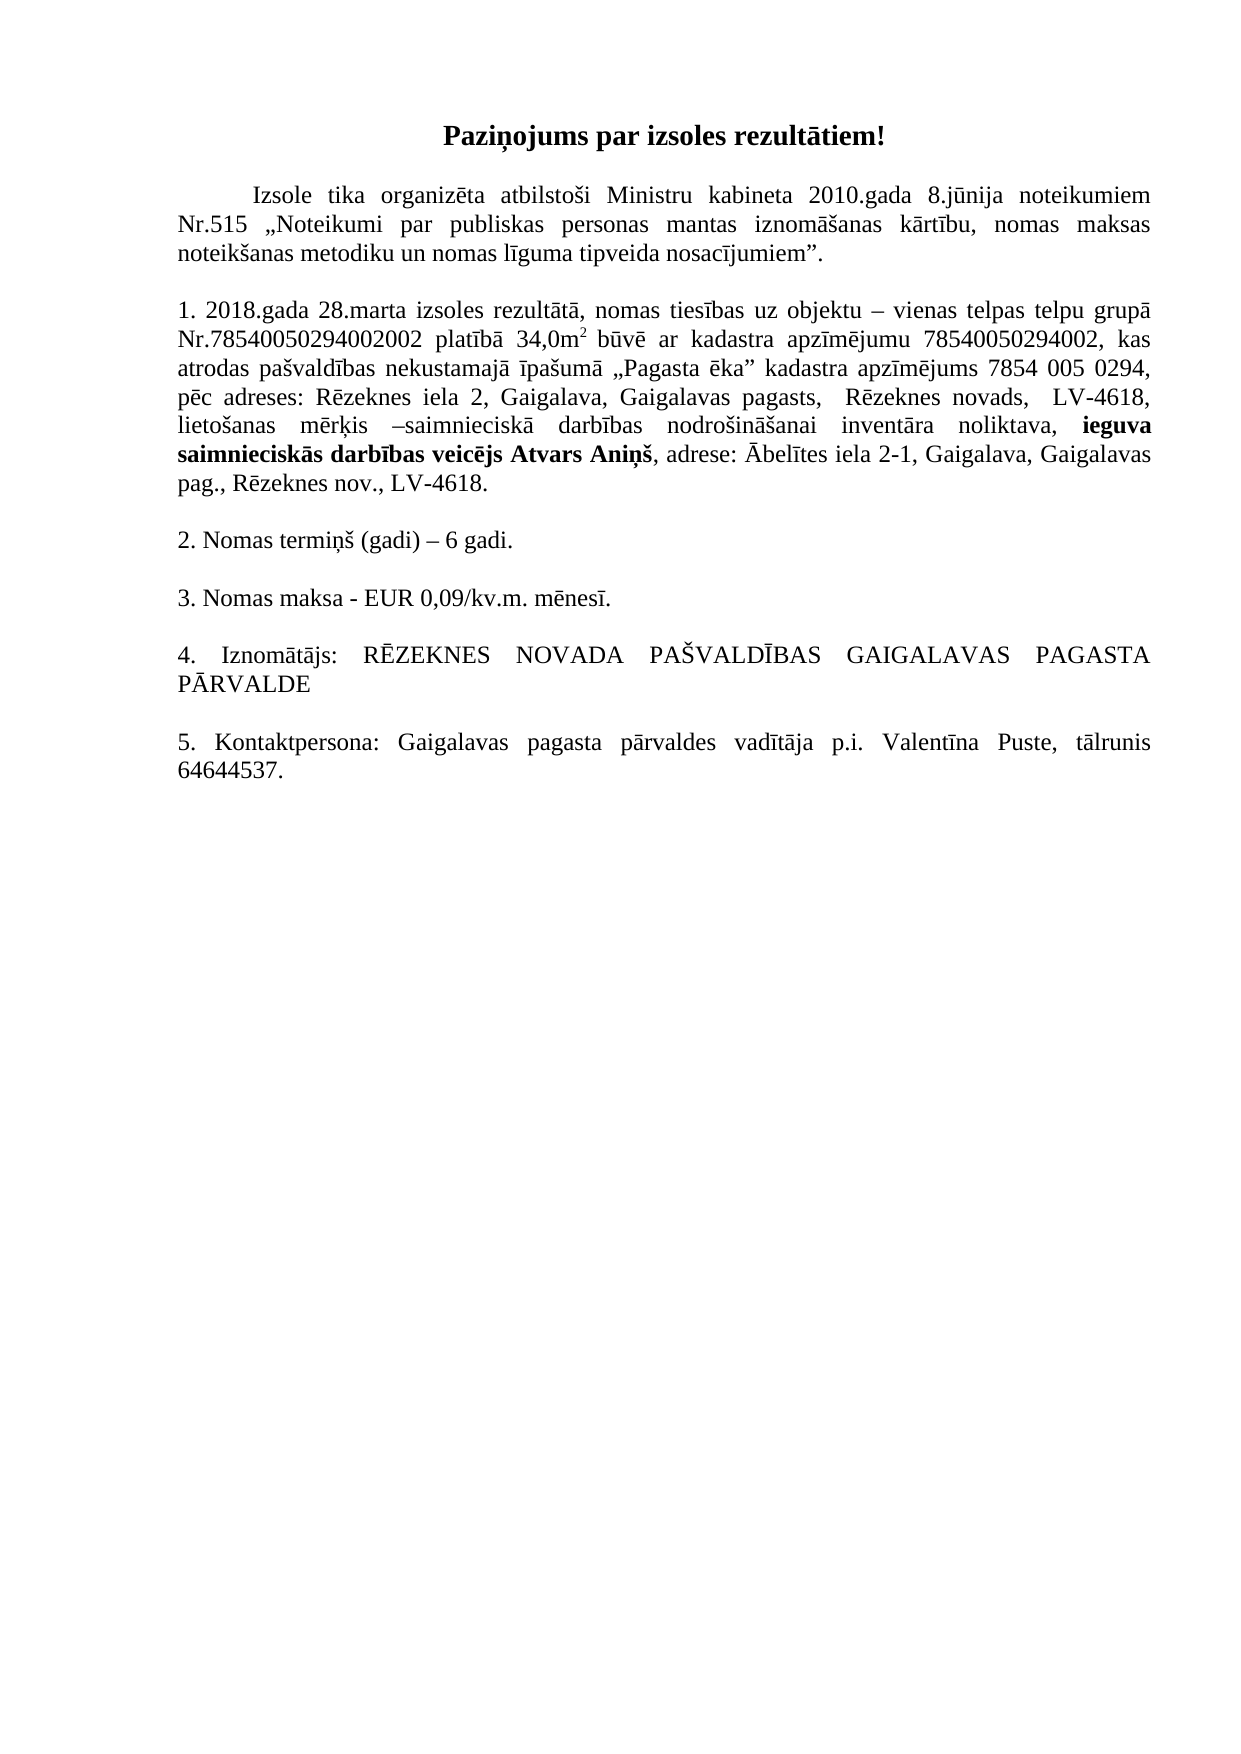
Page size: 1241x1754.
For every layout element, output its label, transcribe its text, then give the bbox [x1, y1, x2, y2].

text 4. Iznomātājs: RĒZEKNES NOVADA PAŠVALDĪBAS GAIGALAVAS PAGASTA PĀRVALDE [177, 640, 1152, 698]
text Izsole tika organizēta atbilstoši Ministru kabineta 2010.gada 8.jūnija noteikumiem Nr.515 „Noteikumi par publiskas personas mantas iznomāšanas kārtību, nomas maksas noteikšanas metodiku un nomas līguma tipveida nosacījumiem”. [177, 180, 1152, 267]
text 3. Nomas maksa - EUR 0,09/kv.m. mēnesī. [177, 583, 1152, 612]
text 5. Kontaktpersona: Gaigalavas pagasta pārvaldes vadītāja p.i. Valentīna Puste, tālrunis 64644537. [177, 727, 1152, 784]
text 1. 2018.gada 28.marta izsoles rezultātā, nomas tiesības uz objektu – vienas telpas telpu grupā Nr.78540050294002002 platībā 34,0m2 būvē ar kadastra apzīmējumu 78540050294002, kas atrodas pašvaldības nekustamajā īpašumā „Pagasta ēka” kadastra apzīmējums 7854 005 0294, pēc adreses: Rēzeknes iela 2, Gaigalava, Gaigalavas pagasts, Rēzeknes novads, LV-4618, lietošanas mērķis –saimnieciskā darbības nodrošināšanai inventāra noliktava, ieguva saimnieciskās darbības veicējs Atvars Aniņš, adrese: Ābelītes iela 2-1, Gaigalava, Gaigalavas pag., Rēzeknes nov., LV-4618. [177, 295, 1152, 497]
text Paziņojums par izsoles rezultātiem! [177, 118, 1152, 152]
text 2. Nomas termiņš (gadi) – 6 gadi. [177, 525, 1152, 554]
